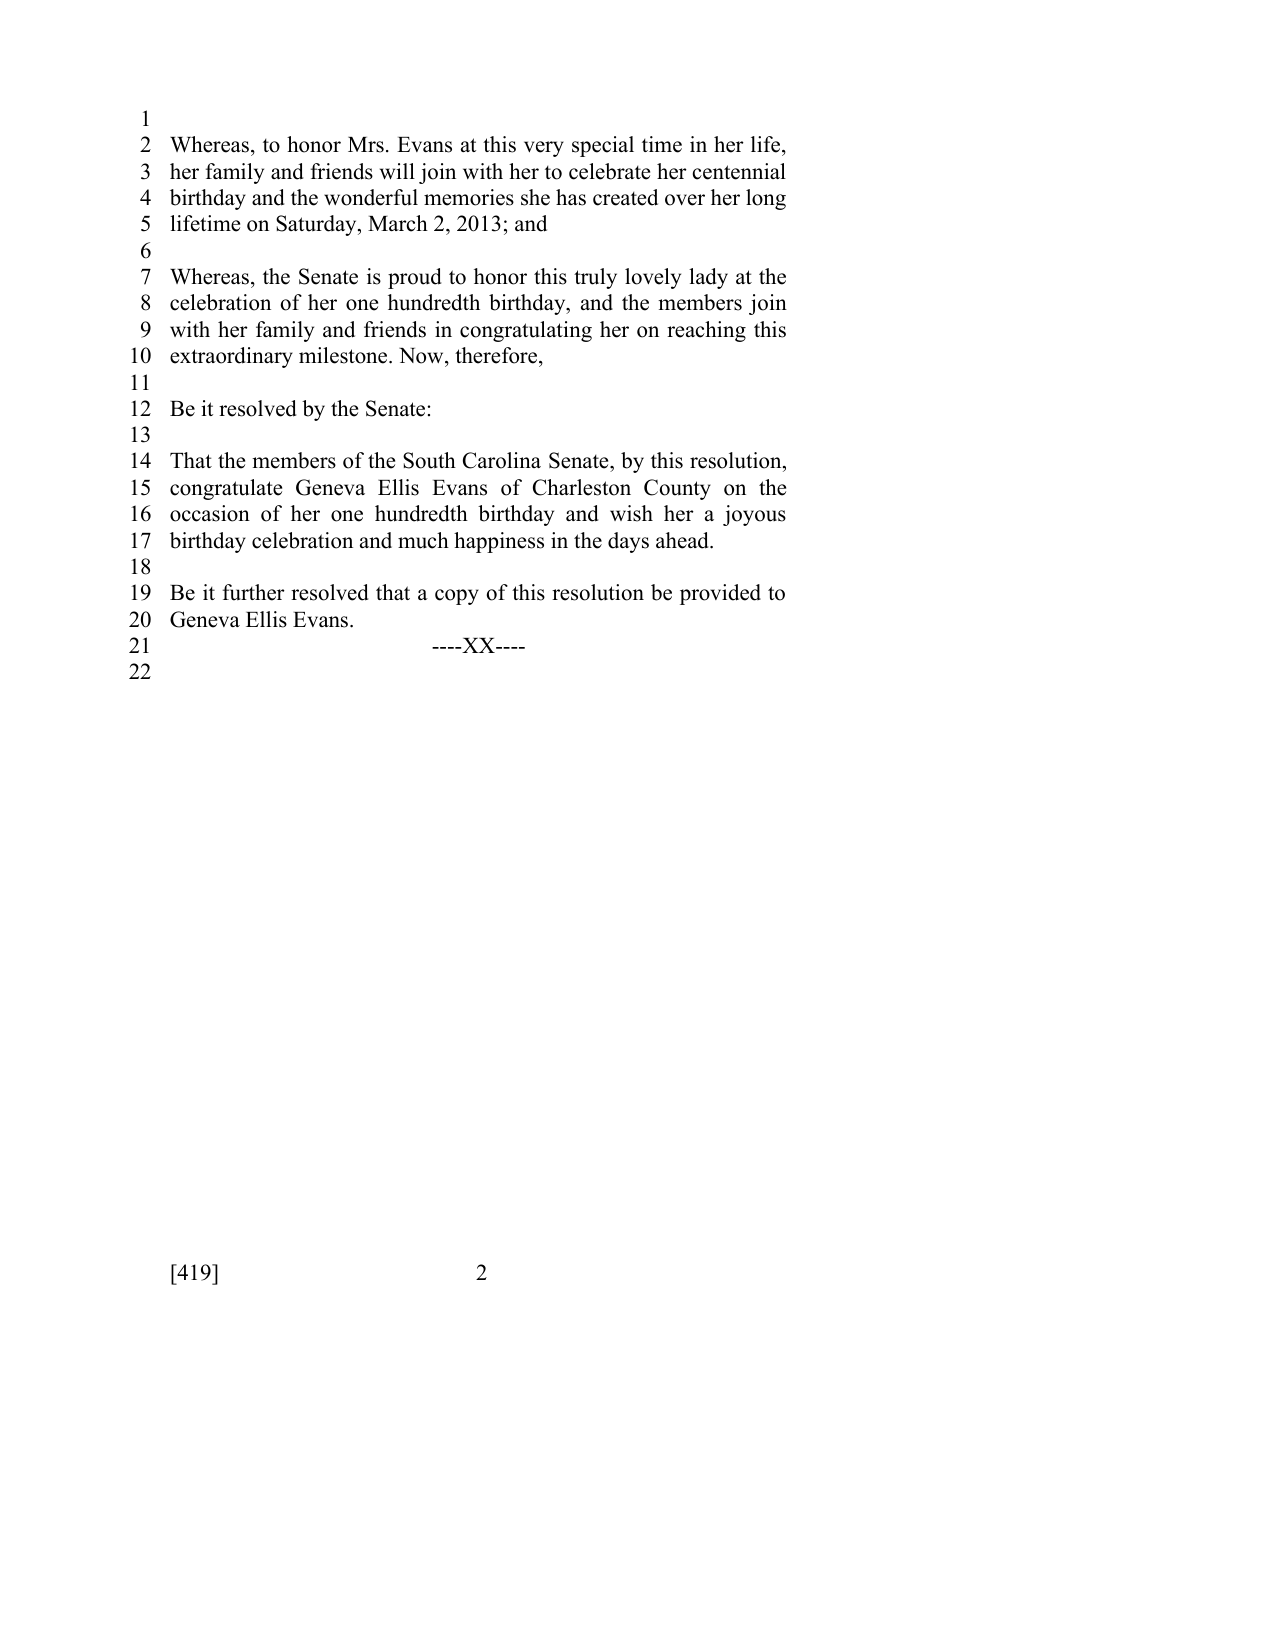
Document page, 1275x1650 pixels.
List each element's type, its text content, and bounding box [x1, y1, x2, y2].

text Be it resolved by the Senate: [169, 395, 787, 421]
text Be it further resolved that a copy of this resolution be provided to Geneva Ellis Evans. [169, 579, 787, 632]
text Whereas, the Senate is proud to honor this truly lovely lady at the celebration of her one hundredth birthday, and the members join with her family and friends in congratulating her on reaching this extraordinary milestone. Now, therefore, [169, 263, 787, 368]
text Whereas, to honor Mrs. Evans at this very special time in her life, her family and friends will join with her to celebrate her centennial birthday and the wonderful memories she has created over her long lifetime on Saturday, March 2, 2013; and [169, 131, 787, 237]
text That the members of the South Carolina Senate, by this resolution, congratulate Geneva Ellis Evans of Charleston County on the occasion of her one hundredth birthday and wish her a joyous birthday celebration and much happiness in the days ahead. [169, 448, 787, 553]
text ----XX---- [169, 632, 787, 658]
